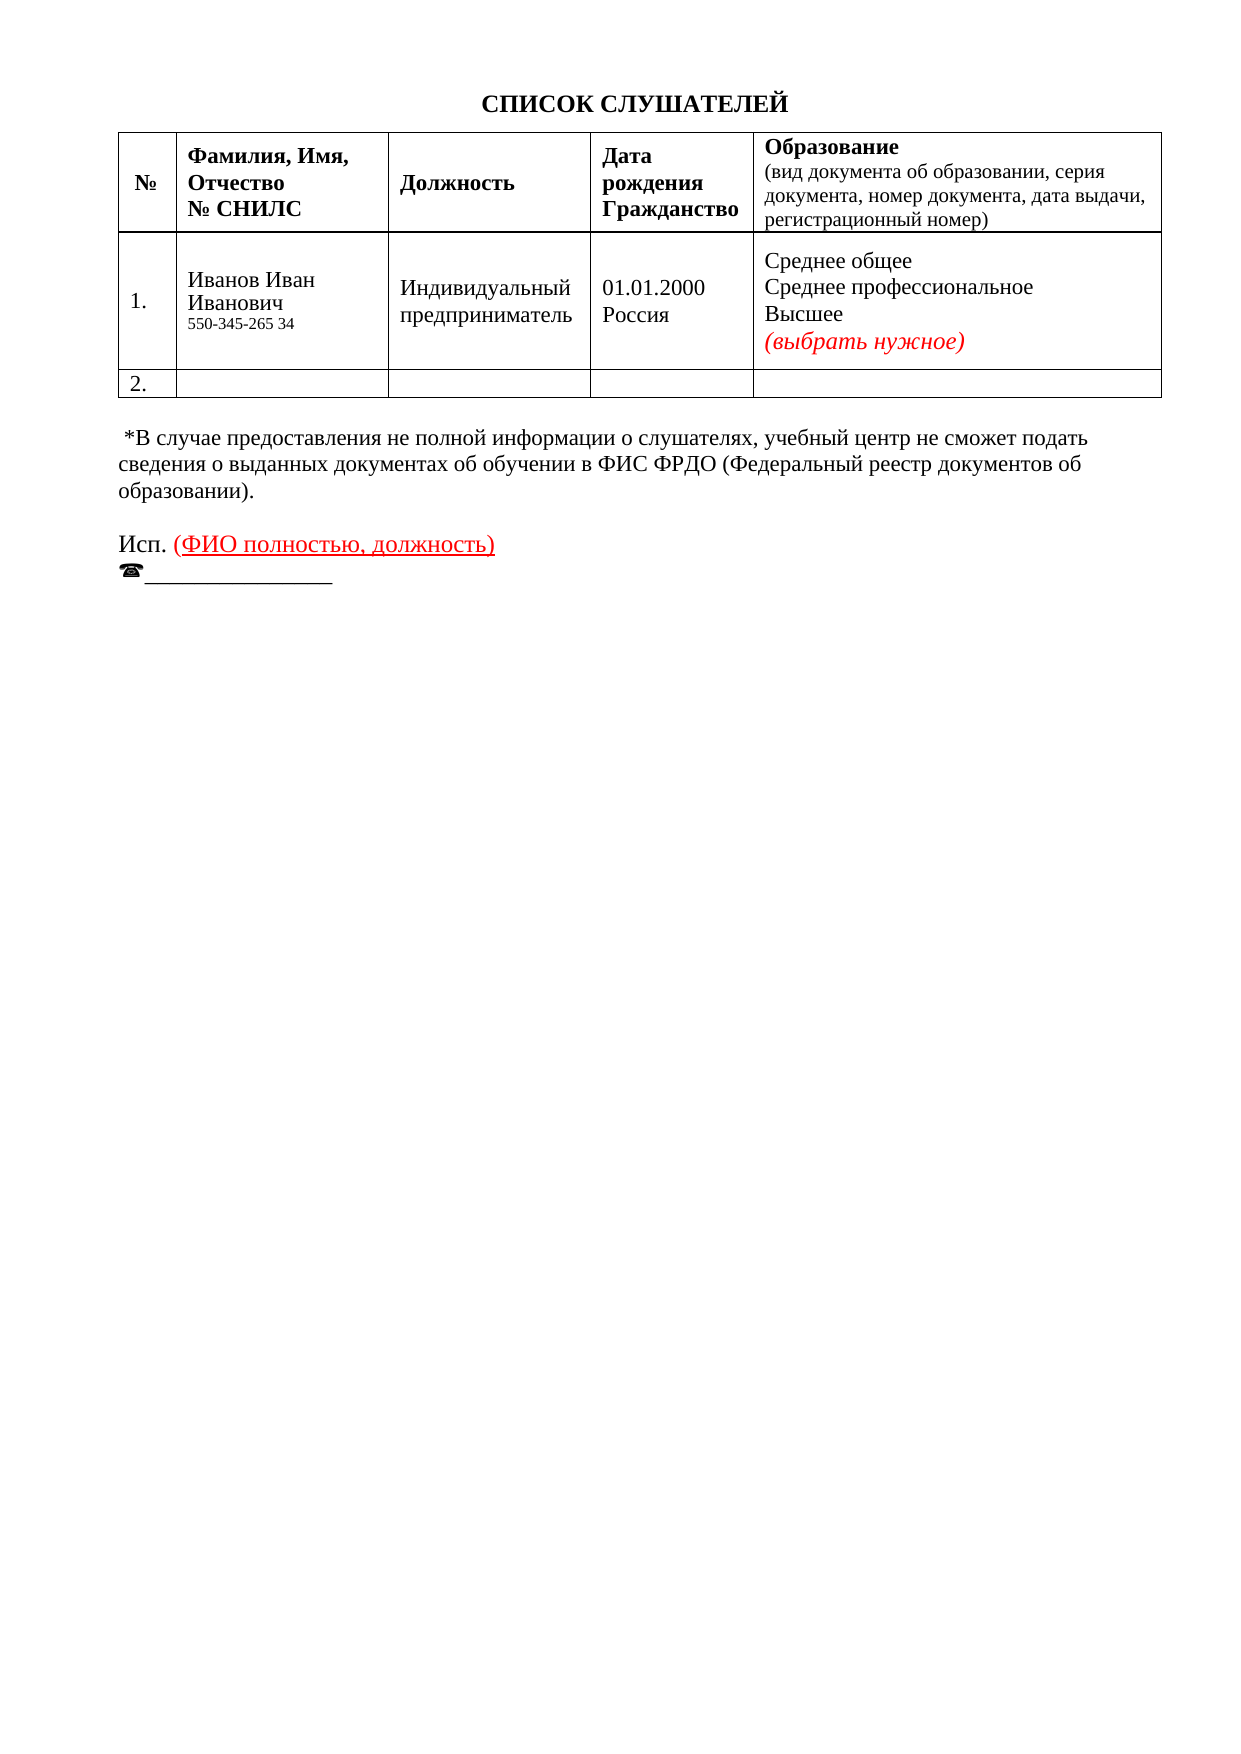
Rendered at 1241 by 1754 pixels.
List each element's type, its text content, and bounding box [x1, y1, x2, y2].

table_cell [119, 370, 176, 397]
table_cell Среднее общее Среднее профессиональное Высшее (выбрать нужное) [754, 233, 1161, 369]
text _______________ [118, 558, 1152, 587]
table_cell [591, 370, 753, 397]
table_header Фамилия, Имя, Отчество № СНИЛС [177, 133, 388, 231]
table_cell [389, 370, 590, 397]
text Исп. (ФИО полностью, должность) [118, 529, 1152, 558]
table_header Должность [389, 133, 590, 231]
table_cell [754, 370, 1161, 397]
table_cell [119, 233, 176, 369]
text СПИСОК СЛУШАТЕЛЕЙ [118, 89, 1152, 117]
table_header № [119, 133, 176, 231]
text *В случае предоставления не полной информации о слушателях, учебный центр не сможет подать сведения о выданных документах об обучении в ФИС ФРДО (Федеральный реестр документов об образовании). [118, 424, 1152, 503]
table_header Дата рождения Гражданство [591, 133, 753, 231]
table_cell Иванов Иван Иванович 550-345-265 34 [177, 233, 388, 369]
table_cell 01.01.2000 Россия [591, 233, 753, 369]
table_header Образование (вид документа об образовании, серия документа, номер документа, дата выдачи, регистрационный номер) [754, 133, 1161, 231]
table_cell Индивидуальный предприниматель [389, 233, 590, 369]
table_cell [177, 370, 388, 397]
